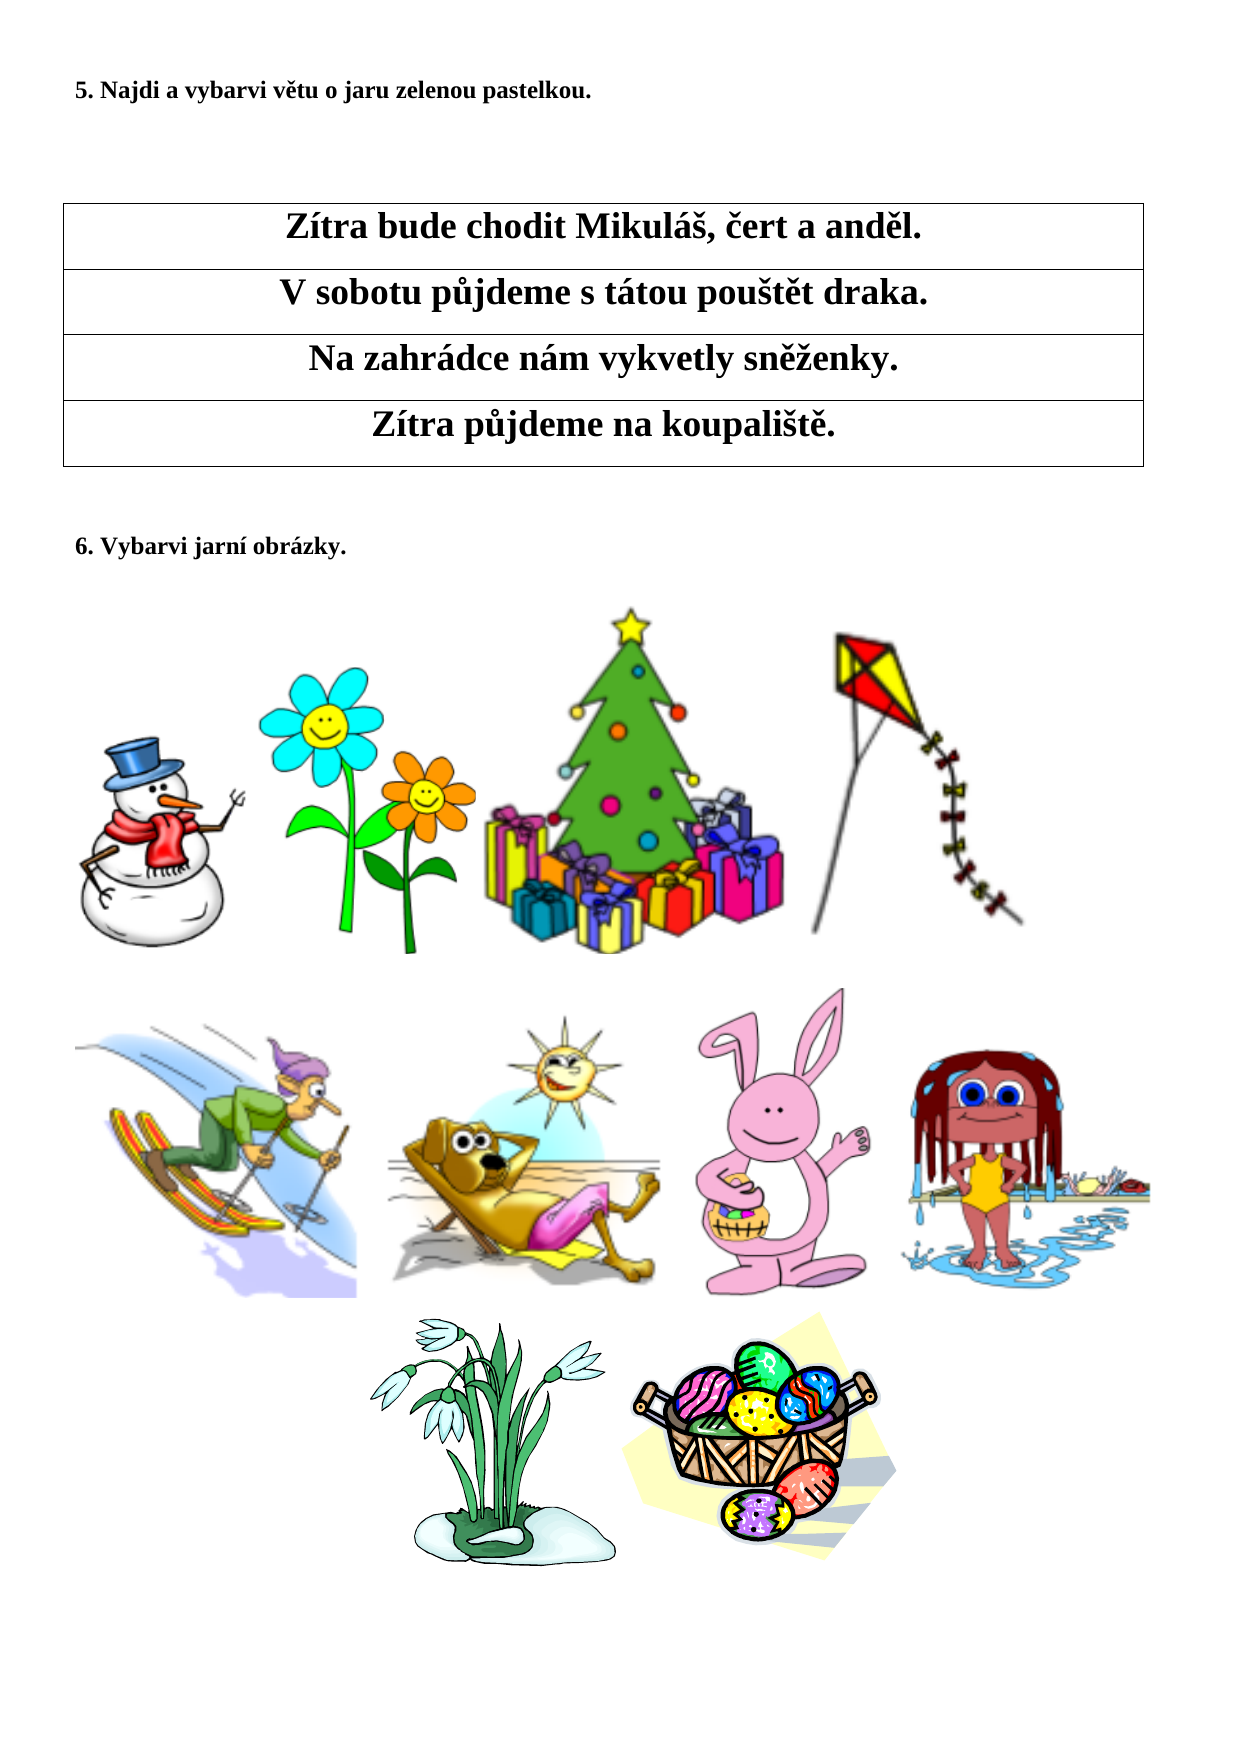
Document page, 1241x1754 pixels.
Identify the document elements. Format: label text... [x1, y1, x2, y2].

text 6. Vybarvi jarní obrázky. [75, 531, 1165, 559]
picture [256, 667, 476, 954]
table_cell Zítra půjdeme na koupaliště. [64, 401, 1143, 466]
picture [688, 988, 876, 1298]
picture [801, 625, 1032, 954]
text 5. Najdi a vybarvi větu o jaru zelenou pastelkou. [75, 75, 1165, 104]
picture [75, 988, 370, 1298]
picture [480, 594, 797, 954]
table_cell Na zahrádce nám vykvetly sněženky. [64, 335, 1143, 400]
picture [889, 1037, 1152, 1298]
picture [75, 721, 252, 954]
picture [383, 1006, 675, 1298]
table_header Zítra bude chodit Mikuláš, čert a anděl. [64, 204, 1143, 269]
table_cell V sobotu půjdeme s tátou pouštět draka. [64, 270, 1143, 334]
